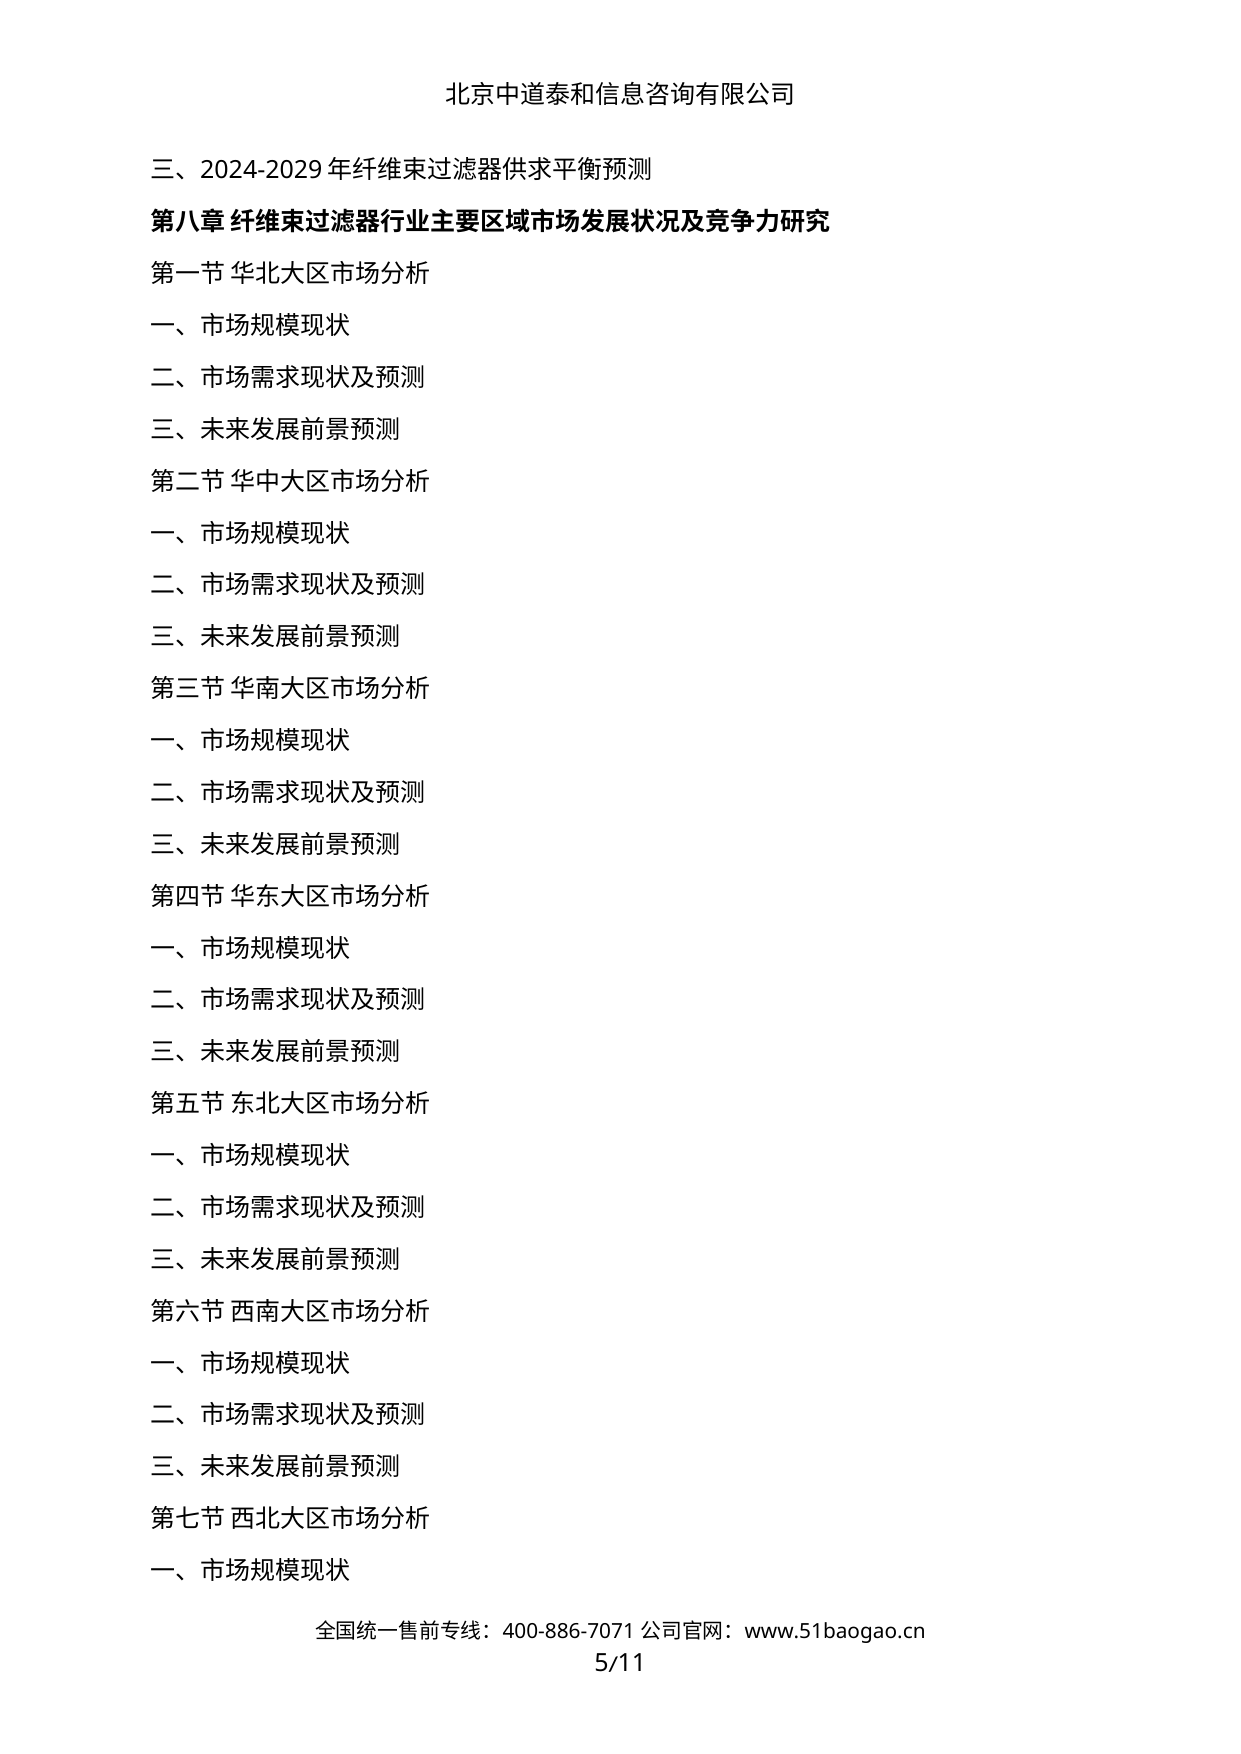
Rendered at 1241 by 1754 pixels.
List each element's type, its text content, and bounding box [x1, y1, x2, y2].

text 第六节 西南大区市场分析 [150, 1291, 1090, 1327]
text 二、市场需求现状及预测 [150, 772, 1090, 809]
text 二、市场需求现状及预测 [150, 565, 1090, 601]
text 第五节 东北大区市场分析 [150, 1084, 1090, 1120]
text 一、市场规模现状 [150, 1136, 1090, 1172]
text 第四节 华东大区市场分析 [150, 876, 1090, 912]
text 一、市场规模现状 [150, 513, 1090, 549]
text 三、未来发展前景预测 [150, 824, 1090, 861]
text 第八章 纤维束过滤器行业主要区域市场发展状况及竞争力研究 [150, 202, 1090, 238]
text 一、市场规模现状 [150, 306, 1090, 342]
text 二、市场需求现状及预测 [150, 1187, 1090, 1224]
text 二、市场需求现状及预测 [150, 980, 1090, 1016]
text 第一节 华北大区市场分析 [150, 254, 1090, 290]
text 三、未来发展前景预测 [150, 1032, 1090, 1068]
text 三、未来发展前景预测 [150, 617, 1090, 653]
text 第三节 华南大区市场分析 [150, 669, 1090, 705]
text 一、市场规模现状 [150, 928, 1090, 964]
text 第二节 华中大区市场分析 [150, 461, 1090, 497]
text 三、未来发展前景预测 [150, 409, 1090, 446]
text 二、市场需求现状及预测 [150, 1395, 1090, 1431]
text 一、市场规模现状 [150, 1551, 1090, 1587]
text 第七节 西北大区市场分析 [150, 1499, 1090, 1535]
text 三、2024-2029年纤维束过滤器供求平衡预测 [150, 150, 1090, 186]
text 三、未来发展前景预测 [150, 1239, 1090, 1276]
text 三、未来发展前景预测 [150, 1447, 1090, 1483]
text 一、市场规模现状 [150, 721, 1090, 757]
text 一、市场规模现状 [150, 1343, 1090, 1379]
text 二、市场需求现状及预测 [150, 357, 1090, 394]
